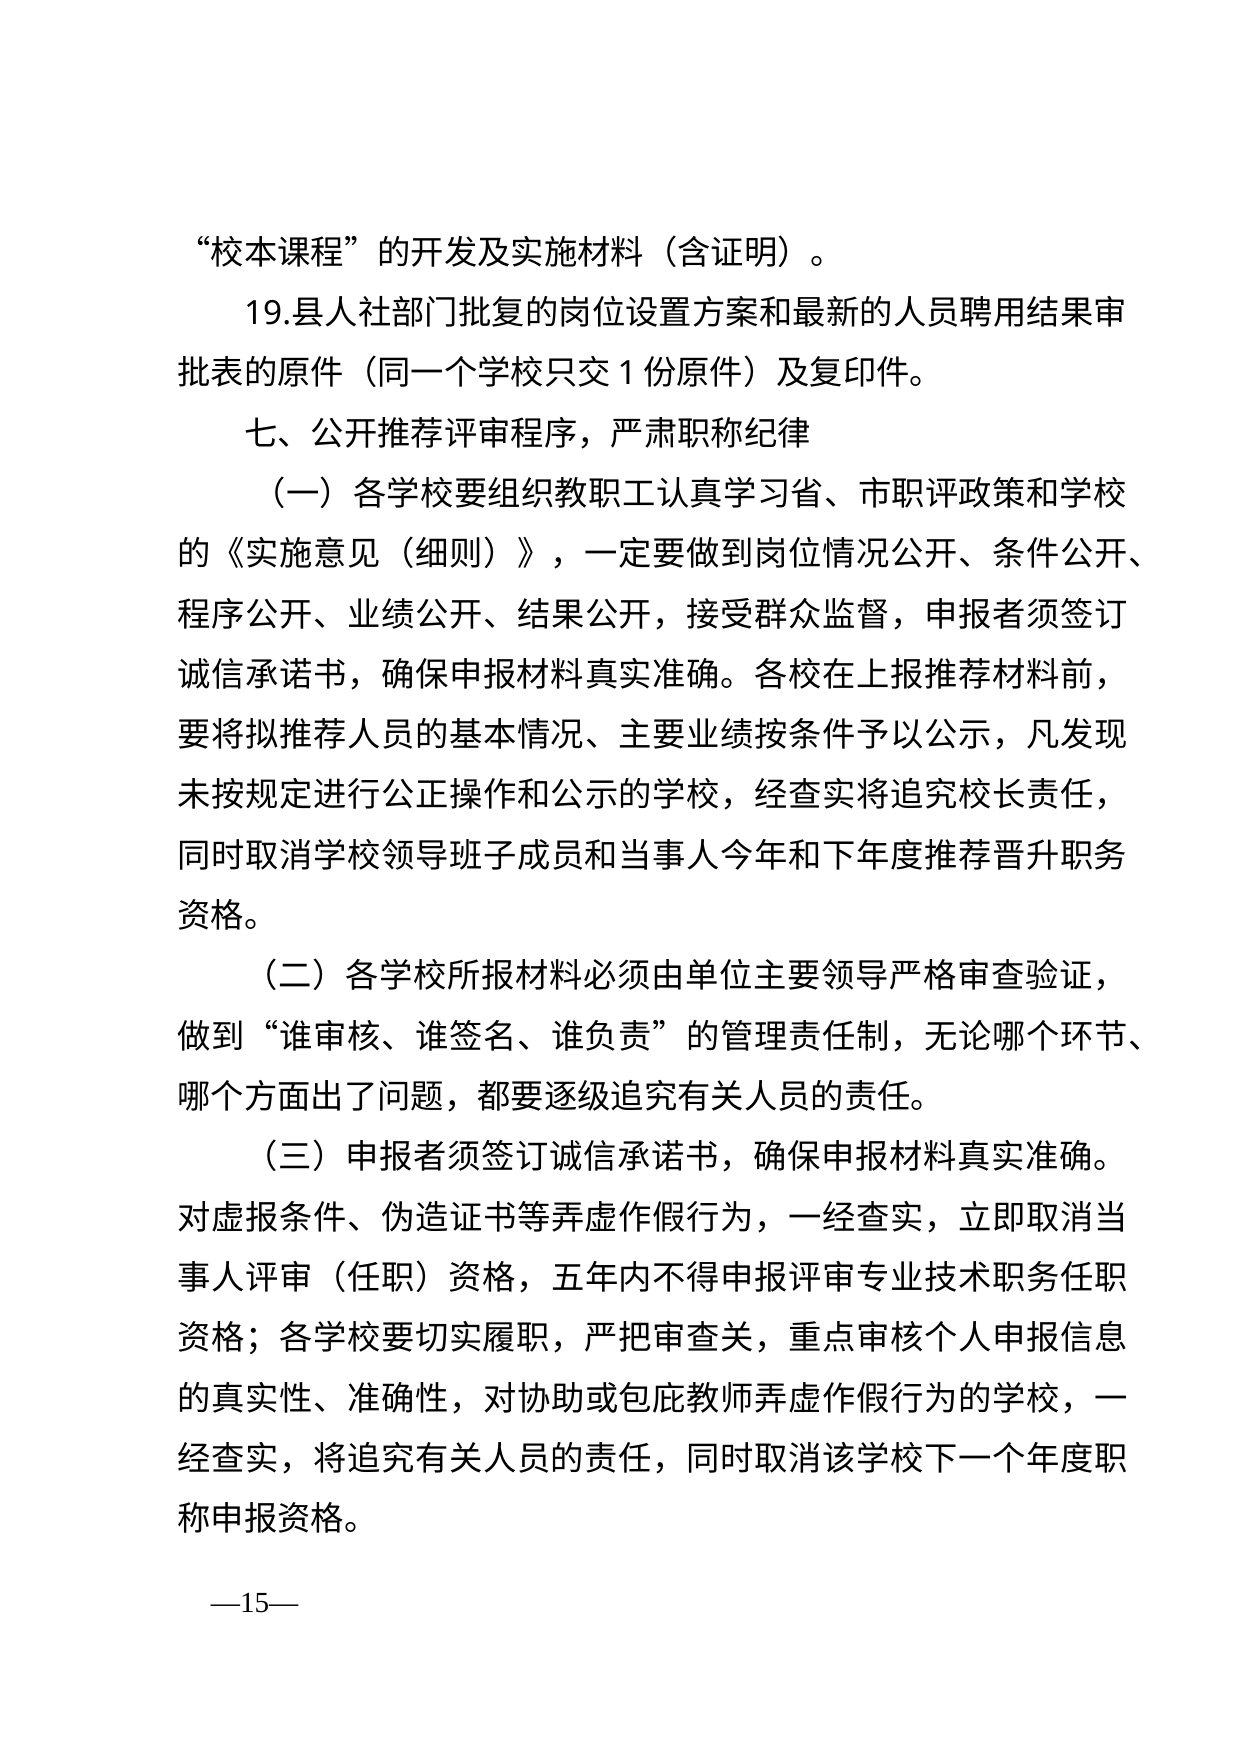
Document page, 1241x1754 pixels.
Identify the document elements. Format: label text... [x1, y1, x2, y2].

text 19.县人社部门批复的岗位设置方案和最新的人员聘用结果审批表的原件（同一个学校只交1份原件）及复印件。 [177, 280, 1128, 400]
text 七、公开推荐评审程序，严肃职称纪律 [177, 400, 1128, 461]
text （一）各学校要组织教职工认真学习省、市职评政策和学校的《实施意见（细则）》，一定要做到岗位情况公开、条件公开、程序公开、业绩公开、结果公开，接受群众监督，申报者须签订诚信承诺书，确保申报材料真实准确。各校在上报推荐材料前，要将拟推荐人员的基本情况、主要业绩按条件予以公示，凡发现未按规定进行公正操作和公示的学校，经查实将追究校长责任，同时取消学校领导班子成员和当事人今年和下年度推荐晋升职务资格。 [177, 461, 1128, 943]
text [177, 219, 1128, 280]
text （二）各学校所报材料必须由单位主要领导严格审查验证，做到“谁审核、谁签名、谁负责”的管理责任制，无论哪个环节、哪个方面出了问题，都要逐级追究有关人员的责任。 [177, 943, 1128, 1124]
text （三）申报者须签订诚信承诺书，确保申报材料真实准确。对虚报条件、伪造证书等弄虚作假行为，一经查实，立即取消当事人评审（任职）资格，五年内不得申报评审专业技术职务任职资格；各学校要切实履职，严把审查关，重点审核个人申报信息的真实性、准确性，对协助或包庇教师弄虚作假行为的学校，一经查实，将追究有关人员的责任，同时取消该学校下一个年度职称申报资格。 [177, 1124, 1128, 1546]
